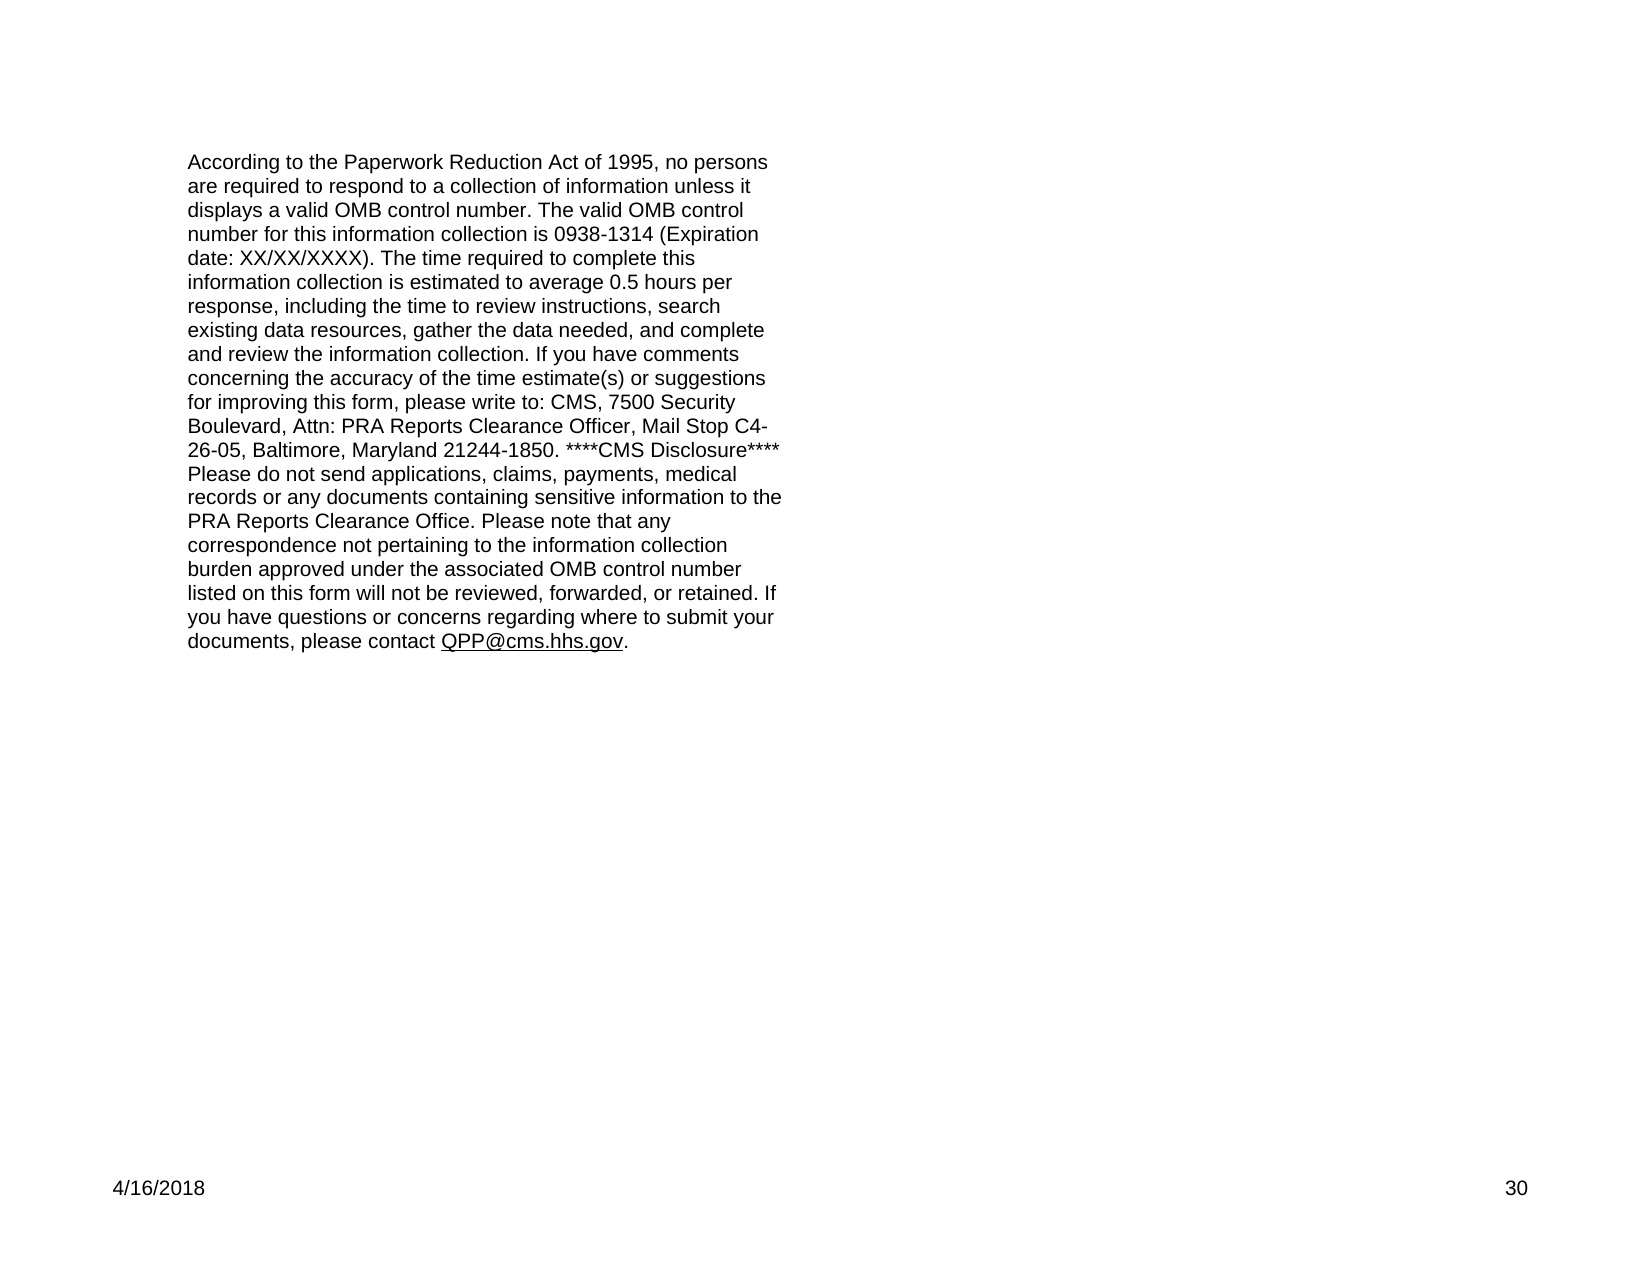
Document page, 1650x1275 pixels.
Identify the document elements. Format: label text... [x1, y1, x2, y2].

text According to the Paperwork Reduction Act of 1995, no persons are required to respond to a collection of information unless it displays a valid OMB control number. The valid OMB control number for this information collection is 0938-1314 (Expiration date: XX/XX/XXXX). The time required to complete this information collection is estimated to average 0.5 hours per response, including the time to review instructions, search existing data resources, gather the data needed, and complete and review the information collection. If you have comments concerning the accuracy of the time estimate(s) or suggestions for improving this form, please write to: CMS, 7500 Security Boulevard, Attn: PRA Reports Clearance Officer, Mail Stop C4-26-05, Baltimore, Maryland 21244-1850. ****CMS Disclosure**** Please do not send applications, claims, payments, medical records or any documents containing sensitive information to the PRA Reports Clearance Office. Please note that any correspondence not pertaining to the information collection burden approved under the associated OMB control number listed on this form will not be reviewed, forwarded, or retained. If you have questions or concerns regarding where to submit your documents, please contact QPP@cms.hhs.gov. [187, 150, 787, 653]
